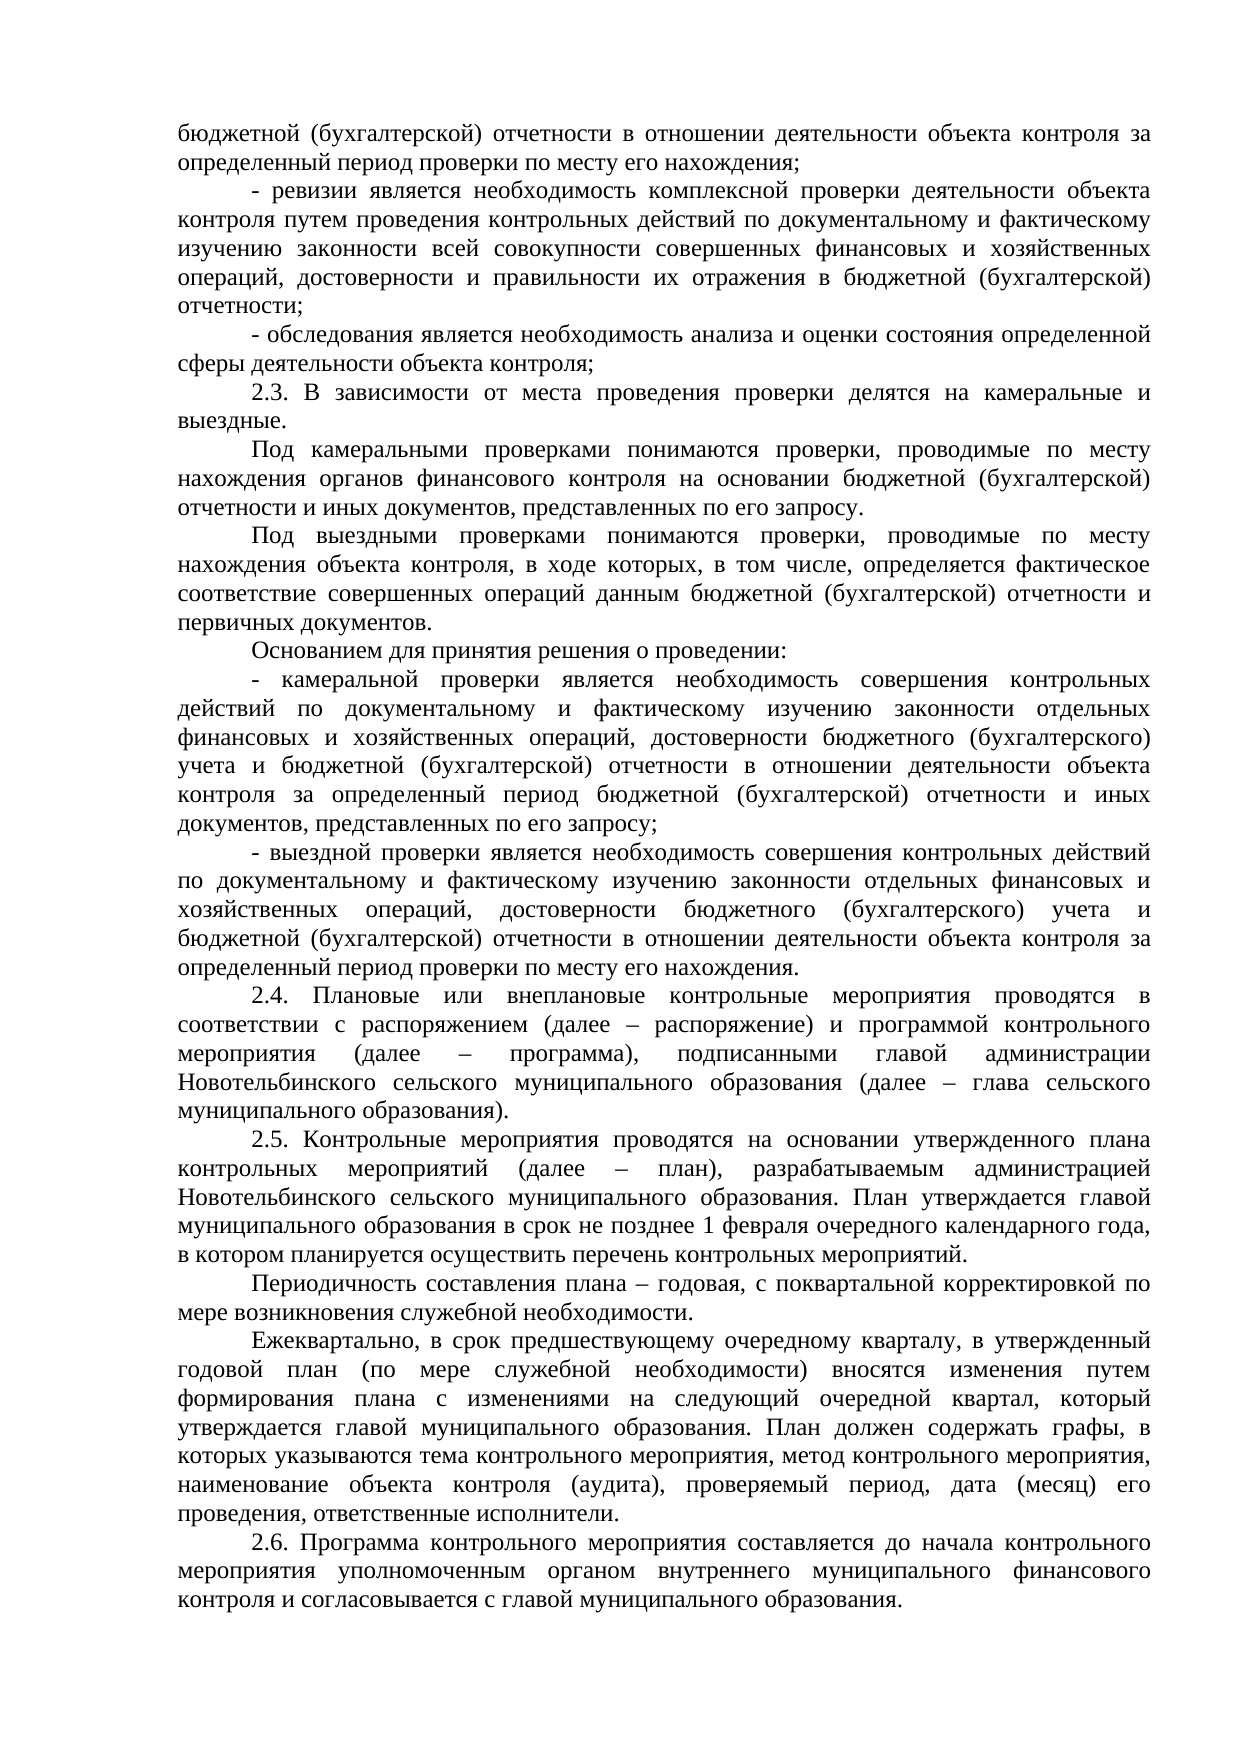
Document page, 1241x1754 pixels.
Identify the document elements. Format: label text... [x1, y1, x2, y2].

text 2.5. Контрольные мероприятия проводятся на основании утвержденного плана контрольных мероприятий (далее – план), разрабатываемым администрацией Новотельбинского сельского муниципального образования. План утверждается главой муниципального образования в срок не позднее 1 февраля очередного календарного года, в котором планируется осуществить перечень контрольных мероприятий. [177, 1124, 1152, 1268]
text Основанием для принятия решения о проведении: [177, 636, 1152, 664]
text - выездной проверки является необходимость совершения контрольных действий по документальному и фактическому изучению законности отдельных финансовых и хозяйственных операций, достоверности бюджетного (бухгалтерского) учета и бюджетной (бухгалтерской) отчетности в отношении деятельности объекта контроля за определенный период проверки по месту его нахождения. [177, 837, 1152, 981]
text Периодичность составления плана – годовая, с поквартальной корректировкой по мере возникновения служебной необходимости. [177, 1268, 1152, 1326]
text - камеральной проверки является необходимость совершения контрольных действий по документальному и фактическому изучению законности отдельных финансовых и хозяйственных операций, достоверности бюджетного (бухгалтерского) учета и бюджетной (бухгалтерской) отчетности в отношении деятельности объекта контроля за определенный период бюджетной (бухгалтерской) отчетности и иных документов, представленных по его запросу; [177, 664, 1152, 837]
text - обследования является необходимость анализа и оценки состояния определенной сферы деятельности объекта контроля; [177, 319, 1152, 377]
text Под камеральными проверками понимаются проверки, проводимые по месту нахождения органов финансового контроля на основании бюджетной (бухгалтерской) отчетности и иных документов, представленных по его запросу. [177, 434, 1152, 521]
text Ежеквартально, в срок предшествующему очередному кварталу, в утвержденный годовой план (по мере служебной необходимости) вносятся изменения путем формирования плана с изменениями на следующий очередной квартал, который утверждается главой муниципального образования. План должен содержать графы, в которых указываются тема контрольного мероприятия, метод контрольного мероприятия, наименование объекта контроля (аудита), проверяемый период, дата (месяц) его проведения, ответственные исполнители. [177, 1326, 1152, 1527]
text 2.4. Плановые или внеплановые контрольные мероприятия проводятся в соответствии с распоряжением (далее – распоряжение) и программой контрольного мероприятия (далее – программа), подписанными главой администрации Новотельбинского сельского муниципального образования (далее – глава сельского муниципального образования). [177, 981, 1152, 1124]
text - ревизии является необходимость комплексной проверки деятельности объекта контроля путем проведения контрольных действий по документальному и фактическому изучению законности всей совокупности совершенных финансовых и хозяйственных операций, достоверности и правильности их отражения в бюджетной (бухгалтерской) отчетности; [177, 176, 1152, 319]
text 2.3. В зависимости от места проведения проверки делятся на камеральные и выездные. [177, 377, 1152, 434]
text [177, 118, 1152, 176]
text Под выездными проверками понимаются проверки, проводимые по месту нахождения объекта контроля, в ходе которых, в том числе, определяется фактическое соответствие совершенных операций данным бюджетной (бухгалтерской) отчетности и первичных документов. [177, 521, 1152, 636]
text 2.6. Программа контрольного мероприятия составляется до начала контрольного мероприятия уполномоченным органом внутреннего муниципального финансового контроля и согласовывается с главой муниципального образования. [177, 1527, 1152, 1613]
